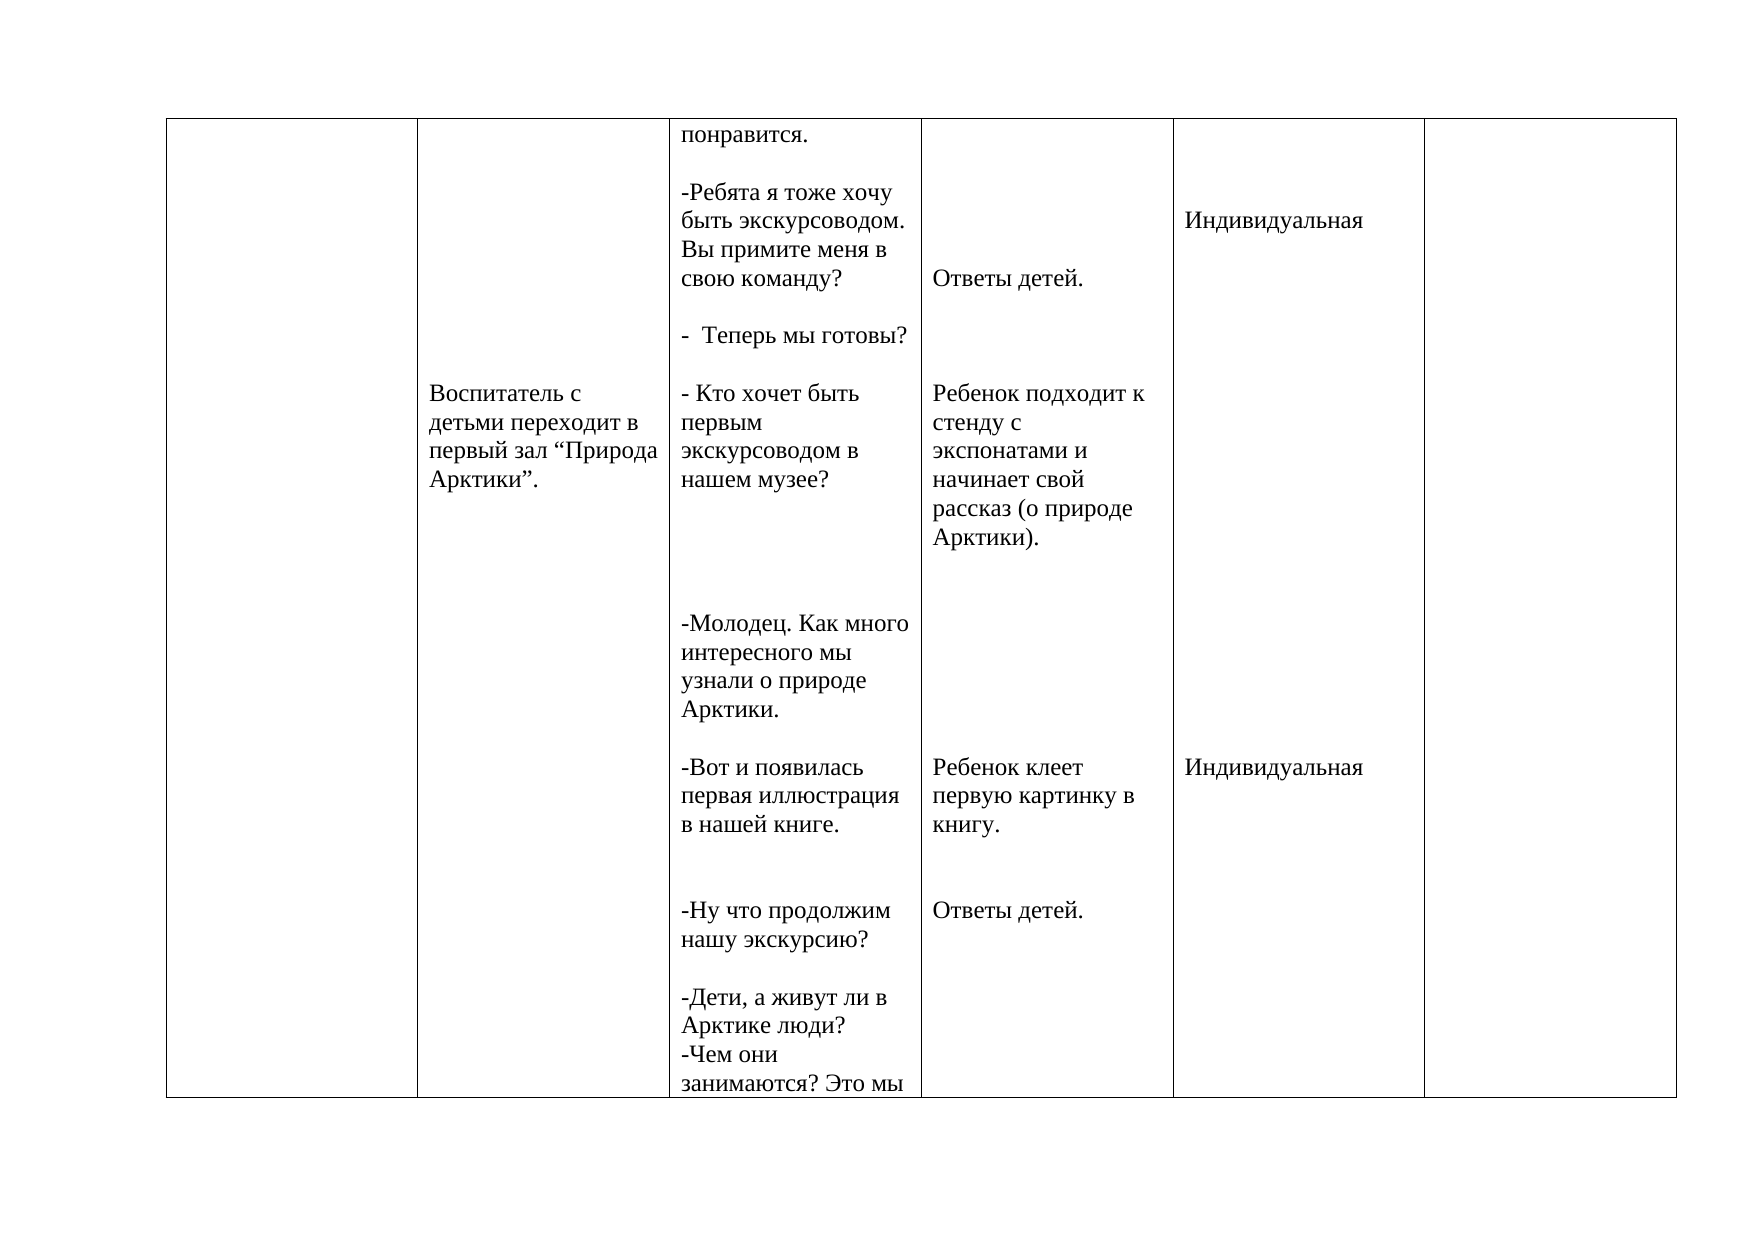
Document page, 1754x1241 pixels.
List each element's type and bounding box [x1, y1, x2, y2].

table_cell [670, 119, 921, 1097]
table_cell [1174, 119, 1424, 1097]
table_cell [167, 119, 417, 1097]
table_cell [1425, 119, 1676, 1097]
table_cell [418, 119, 669, 1097]
table_cell [922, 119, 1173, 1097]
